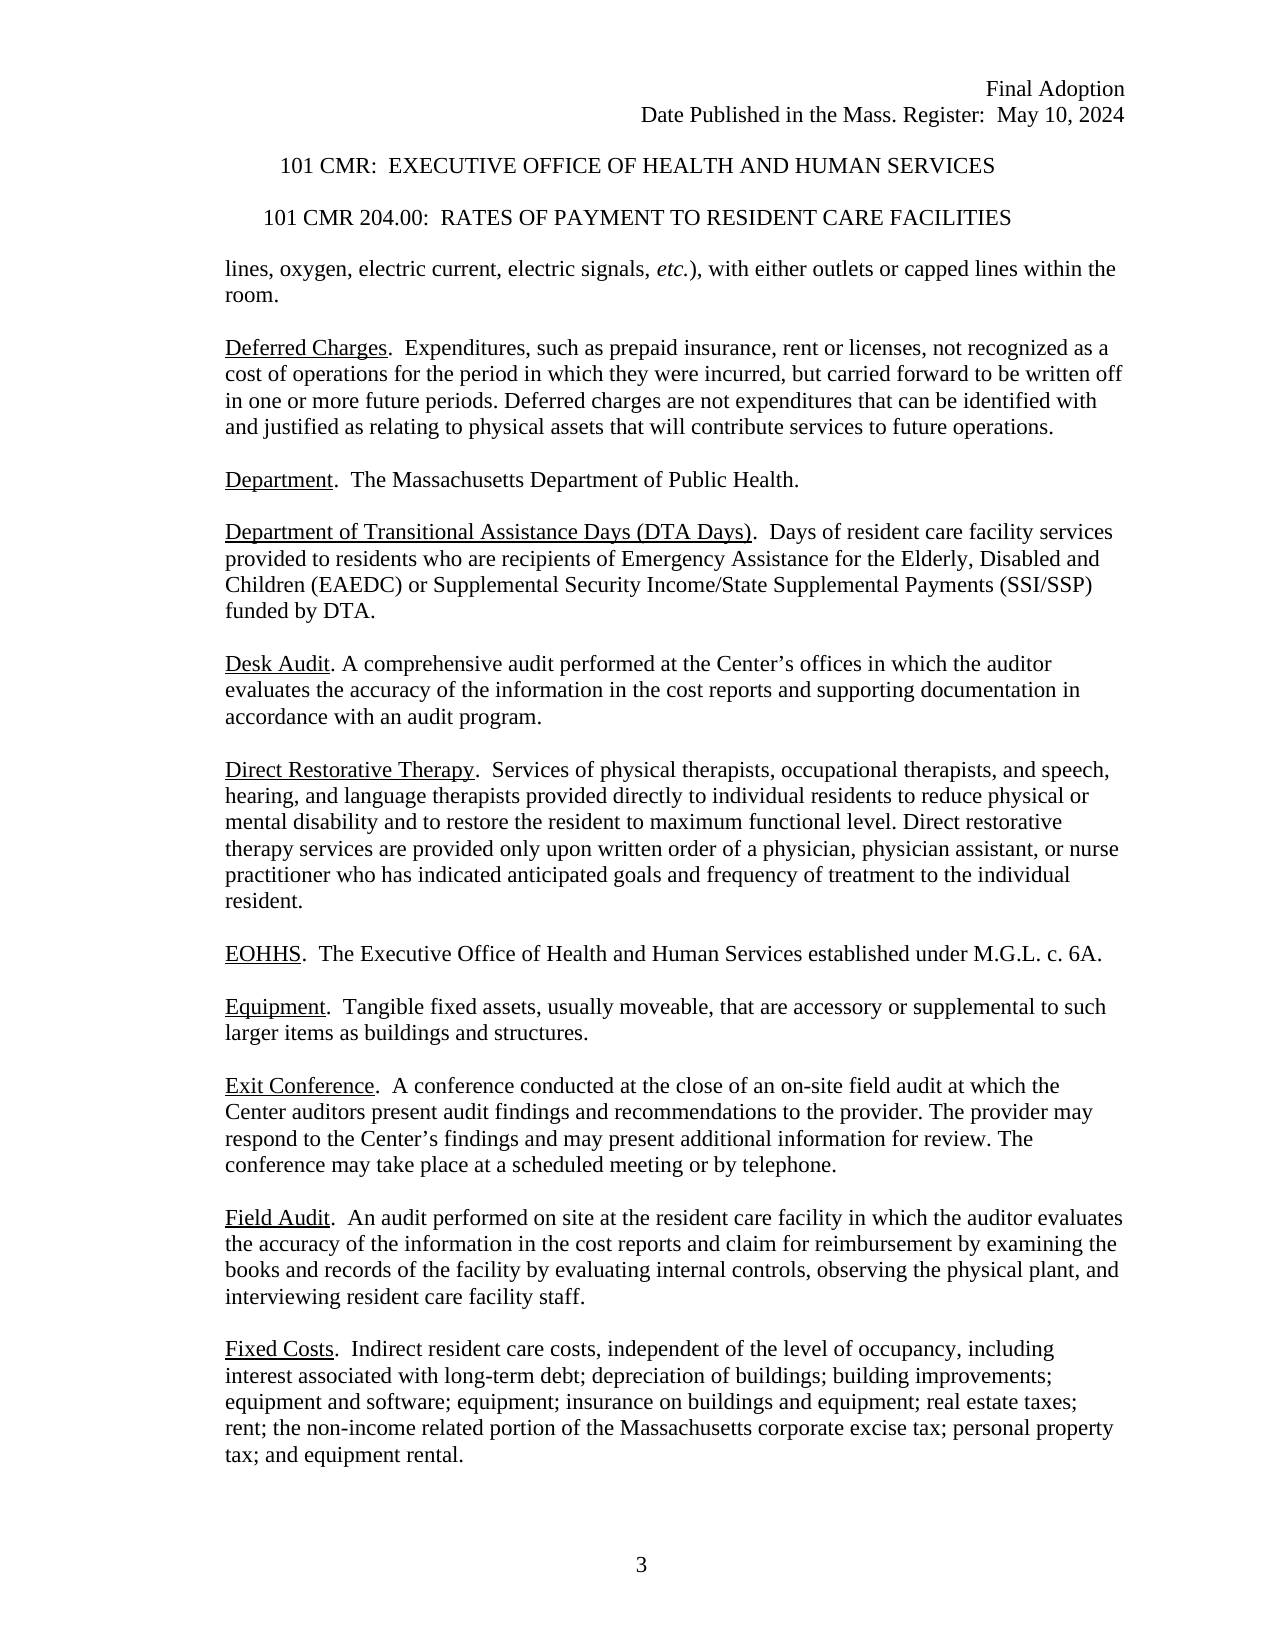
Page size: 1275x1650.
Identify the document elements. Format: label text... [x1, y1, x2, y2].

text Direct Restorative Therapy. Services of physical therapists, occupational therapists, and speech, hearing, and language therapists provided directly to individual residents to reduce physical or mental disability and to restore the resident to maximum functional level. Direct restorative therapy services are provided only upon written order of a physician, physician assistant, or nurse practitioner who has indicated anticipated goals and frequency of treatment to the individual resident. [225, 756, 1125, 914]
text Desk Audit. A comprehensive audit performed at the Center’s offices in which the auditor evaluates the accuracy of the information in the cost reports and supporting documentation in accordance with an audit program. [225, 650, 1125, 729]
text Exit Conference. A conference conducted at the close of an on-site field audit at which the Center auditors present audit findings and recommendations to the provider. The provider may respond to the Center’s findings and may present additional information for review. The conference may take place at a scheduled meeting or by telephone. [225, 1072, 1125, 1177]
text Department. The Massachusetts Department of Public Health. [225, 466, 1125, 492]
text EOHHS. The Executive Office of Health and Human Services established under M.G.L. c. 6A. [225, 940, 1125, 966]
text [225, 255, 1125, 308]
text Field Audit. An audit performed on site at the resident care facility in which the auditor evaluates the accuracy of the information in the cost reports and claim for reimbursement by examining the books and records of the facility by evaluating internal controls, observing the physical plant, and interviewing resident care facility staff. [225, 1204, 1125, 1309]
text Fixed Costs. Indirect resident care costs, independent of the level of occupancy, including interest associated with long-term debt; depreciation of buildings; building improvements; equipment and software; equipment; insurance on buildings and equipment; real estate taxes; rent; the non-income related portion of the Massachusetts corporate excise tax; personal property tax; and equipment rental. [225, 1335, 1125, 1467]
text Deferred Charges. Expenditures, such as prepaid insurance, rent or licenses, not recognized as a cost of operations for the period in which they were incurred, but carried forward to be written off in one or more future periods. Deferred charges are not expenditures that can be identified with and justified as relating to physical assets that will contribute services to future operations. [225, 334, 1125, 439]
text Department of Transitional Assistance Days (DTA Days). Days of resident care facility services provided to residents who are recipients of Emergency Assistance for the Elderly, Disabled and Children (EAEDC) or Supplemental Security Income/State Supplemental Payments (SSI/SSP) funded by DTA. [225, 518, 1125, 624]
text Equipment. Tangible fixed assets, usually moveable, that are accessory or supplemental to such larger items as buildings and structures. [225, 993, 1125, 1046]
